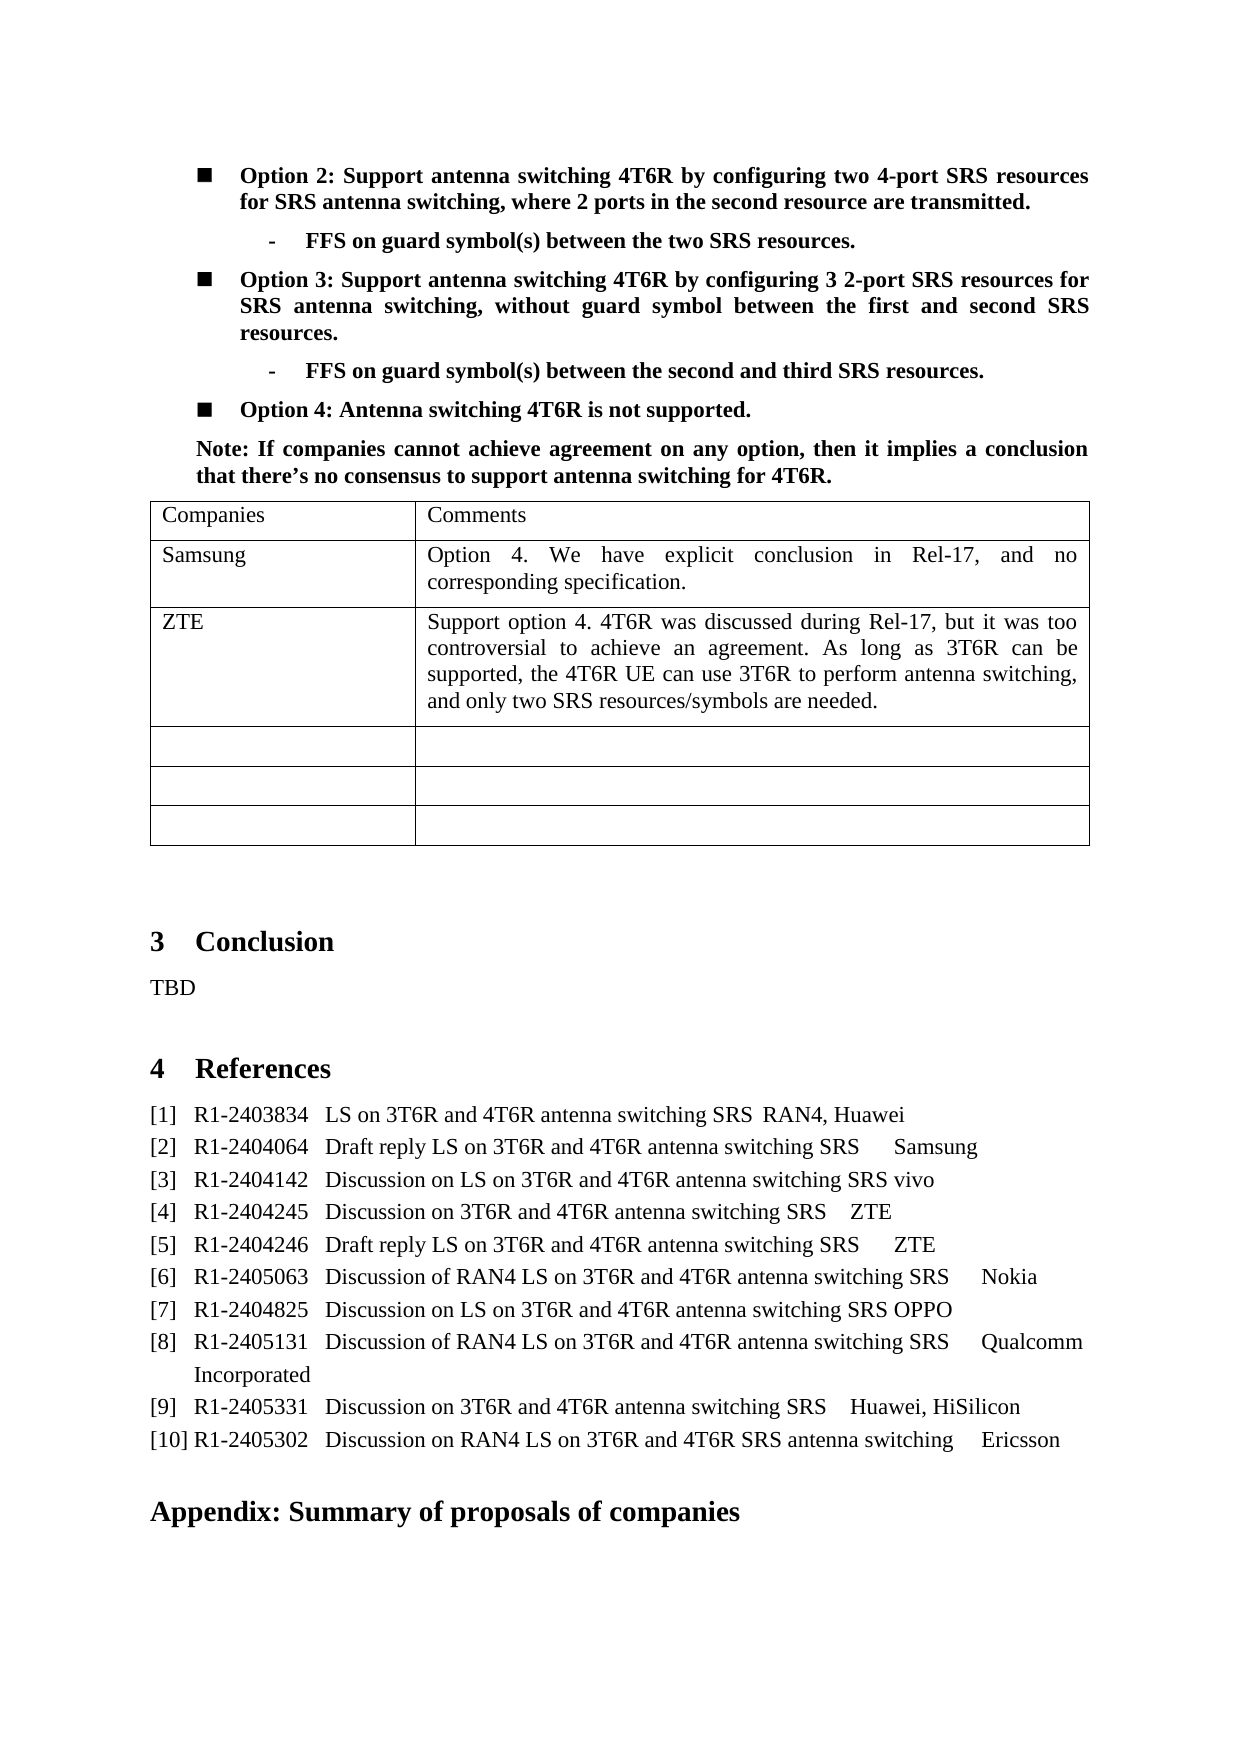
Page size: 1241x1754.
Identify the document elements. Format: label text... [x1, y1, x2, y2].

list R1-2404246 Draft reply LS on 3T6R and 4T6R antenna switching SRS ZTE [150, 1228, 1090, 1260]
text Note: If companies cannot achieve agreement on any option, then it implies a conclusion that there’s no consensus to support antenna switching for 4T6R. [196, 435, 1090, 488]
table_cell [416, 806, 1089, 845]
list R1-2405063 Discussion of RAN4 LS on 3T6R and 4T6R antenna switching SRS Nokia [150, 1260, 1090, 1293]
table_cell [416, 727, 1089, 766]
list R1-2404142 Discussion on LS on 3T6R and 4T6R antenna switching SRS vivo [150, 1163, 1090, 1195]
list R1-2404825 Discussion on LS on 3T6R and 4T6R antenna switching SRS OPPO [150, 1293, 1090, 1325]
list R1-2405331 Discussion on 3T6R and 4T6R antenna switching SRS Huawei, HiSilicon [150, 1390, 1090, 1423]
table_cell Option 4. We have explicit conclusion in Rel-17, and no corresponding specification. [416, 541, 1089, 607]
list R1-2404064 Draft reply LS on 3T6R and 4T6R antenna switching SRS Samsung [150, 1130, 1090, 1163]
subtitle Conclusion [150, 924, 1090, 958]
list R1-2404245 Discussion on 3T6R and 4T6R antenna switching SRS ZTE [150, 1195, 1090, 1228]
table_cell Support option 4. 4T6R was discussed during Rel-17, but it was too controversial to achieve an agreement. As long as 3T6R can be supported, the 4T6R UE can use 3T6R to perform antenna switching, and only two SRS resources/symbols are needed. [416, 608, 1089, 726]
table_cell Samsung [151, 541, 415, 607]
list R1-2405131 Discussion of RAN4 LS on 3T6R and 4T6R antenna switching SRS Qualcomm Incorporated [150, 1325, 1090, 1390]
table_cell [151, 767, 415, 805]
list Option 3: Support antenna switching 4T6R by configuring 3 2-port SRS resources for SRS antenna switching, without guard symbol between the first and second SRS resources. [196, 266, 1090, 345]
list FFS on guard symbol(s) between the second and third SRS resources. [268, 358, 1090, 384]
table_cell ZTE [151, 608, 415, 726]
table_header Comments [416, 502, 1089, 540]
table_cell [416, 767, 1089, 805]
subtitle Appendix: Summary of proposals of companies [150, 1494, 1090, 1527]
table_cell [151, 806, 415, 845]
subtitle References [150, 1052, 1090, 1085]
list Option 4: Antenna switching 4T6R is not supported. [196, 396, 1090, 423]
list R1-2405302 Discussion on RAN4 LS on 3T6R and 4T6R SRS antenna switching Ericsson [150, 1423, 1090, 1455]
text TBD [150, 974, 1090, 1000]
table_cell [151, 727, 415, 766]
list FFS on guard symbol(s) between the two SRS resources. [268, 227, 1090, 253]
list R1-2403834 LS on 3T6R and 4T6R antenna switching SRS RAN4, Huawei [150, 1098, 1090, 1130]
list Option 2: Support antenna switching 4T6R by configuring two 4-port SRS resources for SRS antenna switching, where 2 ports in the second resource are transmitted. [196, 162, 1090, 215]
table_header Companies [151, 502, 415, 540]
